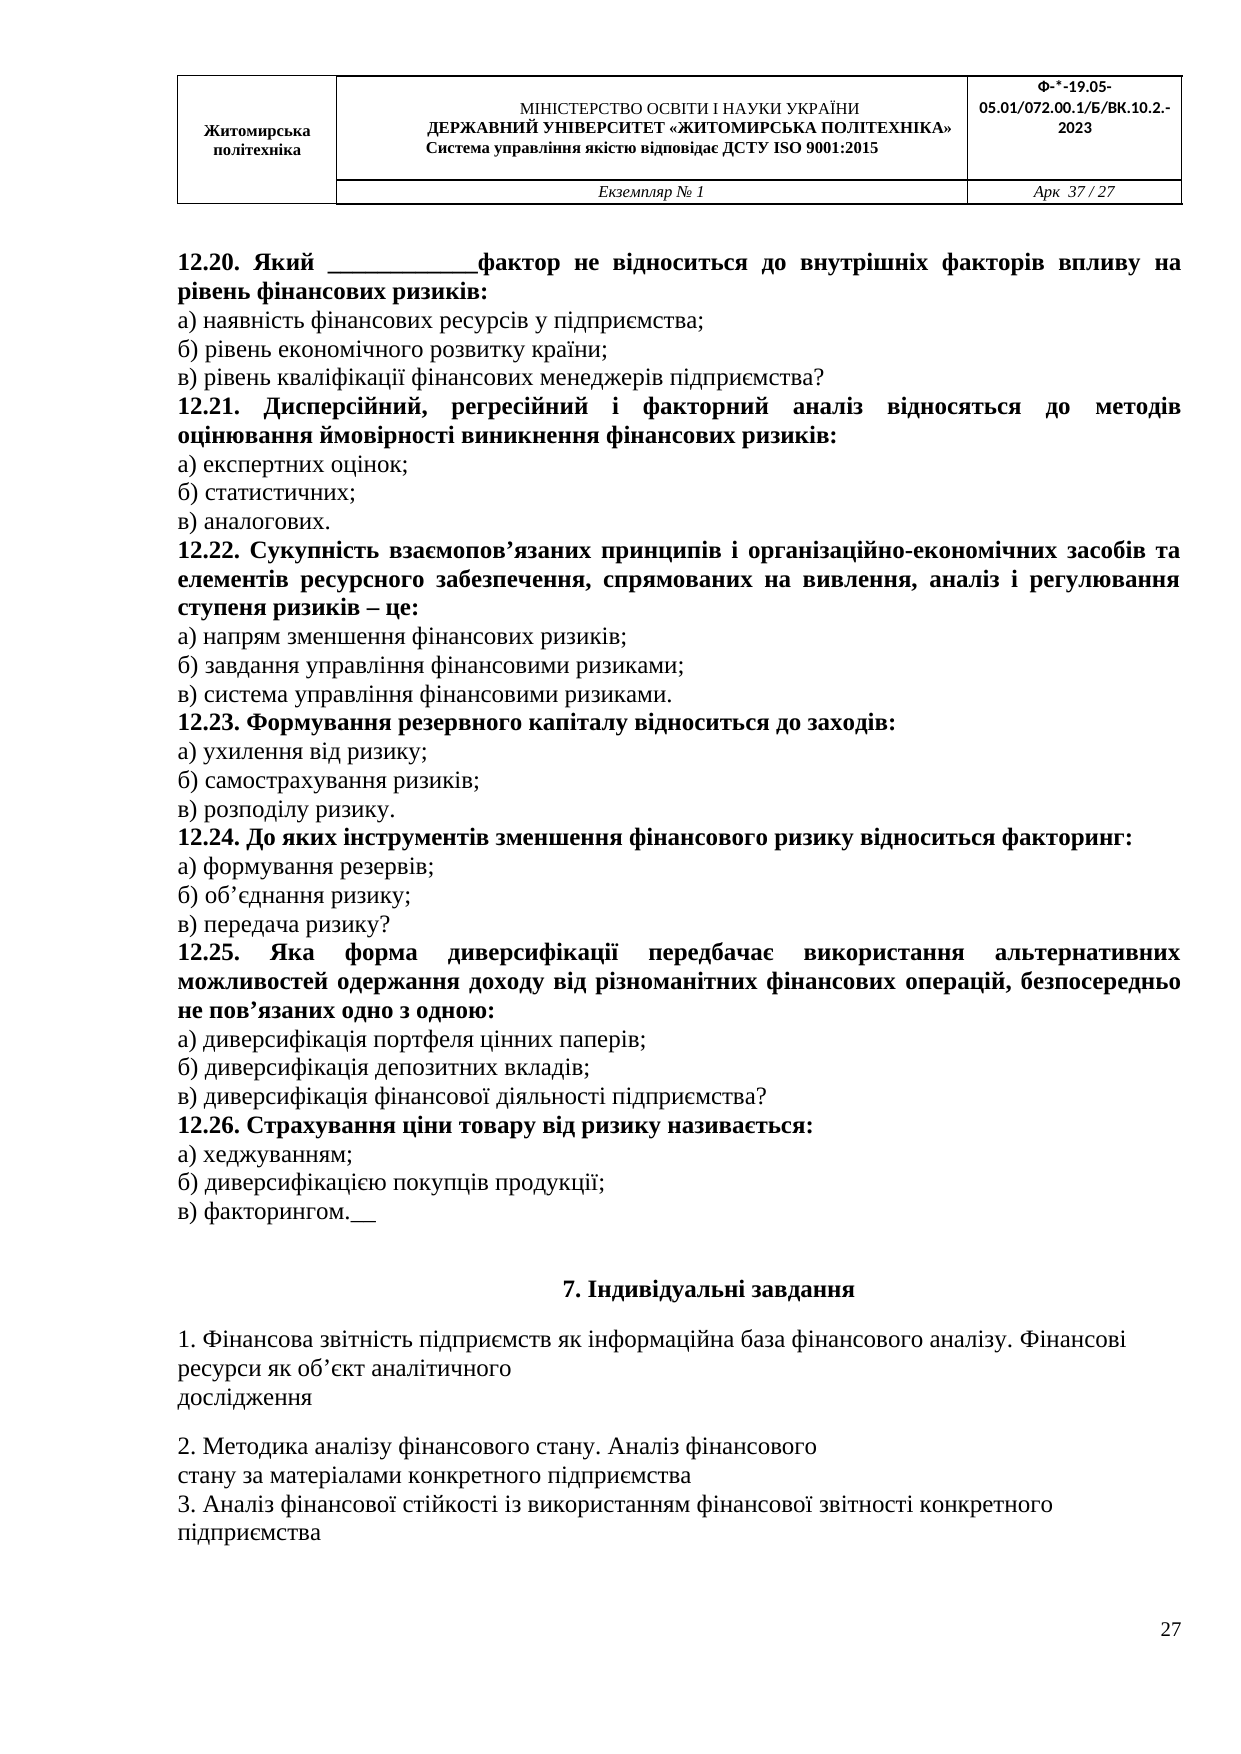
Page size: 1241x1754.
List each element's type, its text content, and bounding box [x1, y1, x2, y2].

text в) рівень кваліфікації фінансових менеджерів підприємства? [177, 362, 1181, 391]
text б) самострахування ризиків; [177, 765, 1181, 794]
text б) рівень економічного розвитку країни; [177, 334, 1181, 362]
text а) формування резервів; [177, 851, 1181, 880]
text в) система управління фінансовими ризиками. [177, 679, 1181, 707]
text б) завдання управління фінансовими ризиками; [177, 650, 1181, 679]
text б) об’єднання ризику; [177, 880, 1181, 909]
text а) експертних оцінок; [177, 449, 1181, 477]
text б) статистичних; [177, 477, 1181, 506]
text 12.21. Дисперсійний, регресійний і факторний аналіз відносяться до методів оцінювання ймовірності виникнення фінансових ризиків: [177, 391, 1181, 449]
text 7. Індивідуальні завдання [177, 1274, 1181, 1303]
text в) передача ризику? [177, 909, 1181, 937]
text а) ухилення від ризику; [177, 736, 1181, 765]
text 1. Фінансова звітність підприємств як інформаційна база фінансового аналізу. Фінансові ресурси як об’єкт аналітичного дослідження [177, 1324, 1181, 1410]
text 12.24. До яких інструментів зменшення фінансового ризику відноситься факторинг: [177, 822, 1181, 851]
text в) диверсифікація фінансової діяльності підприємства? [177, 1081, 1181, 1110]
text 12.23. Формування резервного капіталу відноситься до заходів: [177, 707, 1181, 736]
text в) факторингом.__ [177, 1196, 1181, 1225]
text в) аналогових. [177, 506, 1181, 535]
text 2. Методика аналізу фінансового стану. Аналіз фінансового стану за матеріалами конкретного підприємства 3. Аналіз фінансової стійкості із використанням фінансової звітності конкретного підприємства [177, 1431, 1181, 1546]
text а) напрям зменшення фінансових ризиків; [177, 621, 1181, 650]
text 12.22. Сукупність взаємопов’язаних принципів і організаційно-економічних засобів та елементів ресурсного забезпечення, спрямованих на вивлення, аналіз і регулювання ступеня ризиків – це: [177, 535, 1181, 621]
text 12.26. Страхування ціни товару від ризику називається: [177, 1110, 1181, 1139]
text б) диверсифікація депозитних вкладів; [177, 1052, 1181, 1081]
text а) наявність фінансових ресурсів у підприємства; [177, 305, 1181, 334]
text 12.20. Який ____________фактор не відноситься до внутрішніх факторів впливу на рівень фінансових ризиків: [177, 247, 1181, 305]
text а) хеджуванням; [177, 1139, 1181, 1167]
text в) розподілу ризику. [177, 794, 1181, 822]
text 12.25. Яка форма диверсифікації передбачає використання альтернативних можливостей одержання доходу від різноманітних фінансових операцій, безпосередньо не пов’язаних одно з одною: [177, 937, 1181, 1024]
text а) диверсифікація портфеля цінних паперів; [177, 1024, 1181, 1052]
text б) диверсифікацією покупців продукції; [177, 1167, 1181, 1196]
